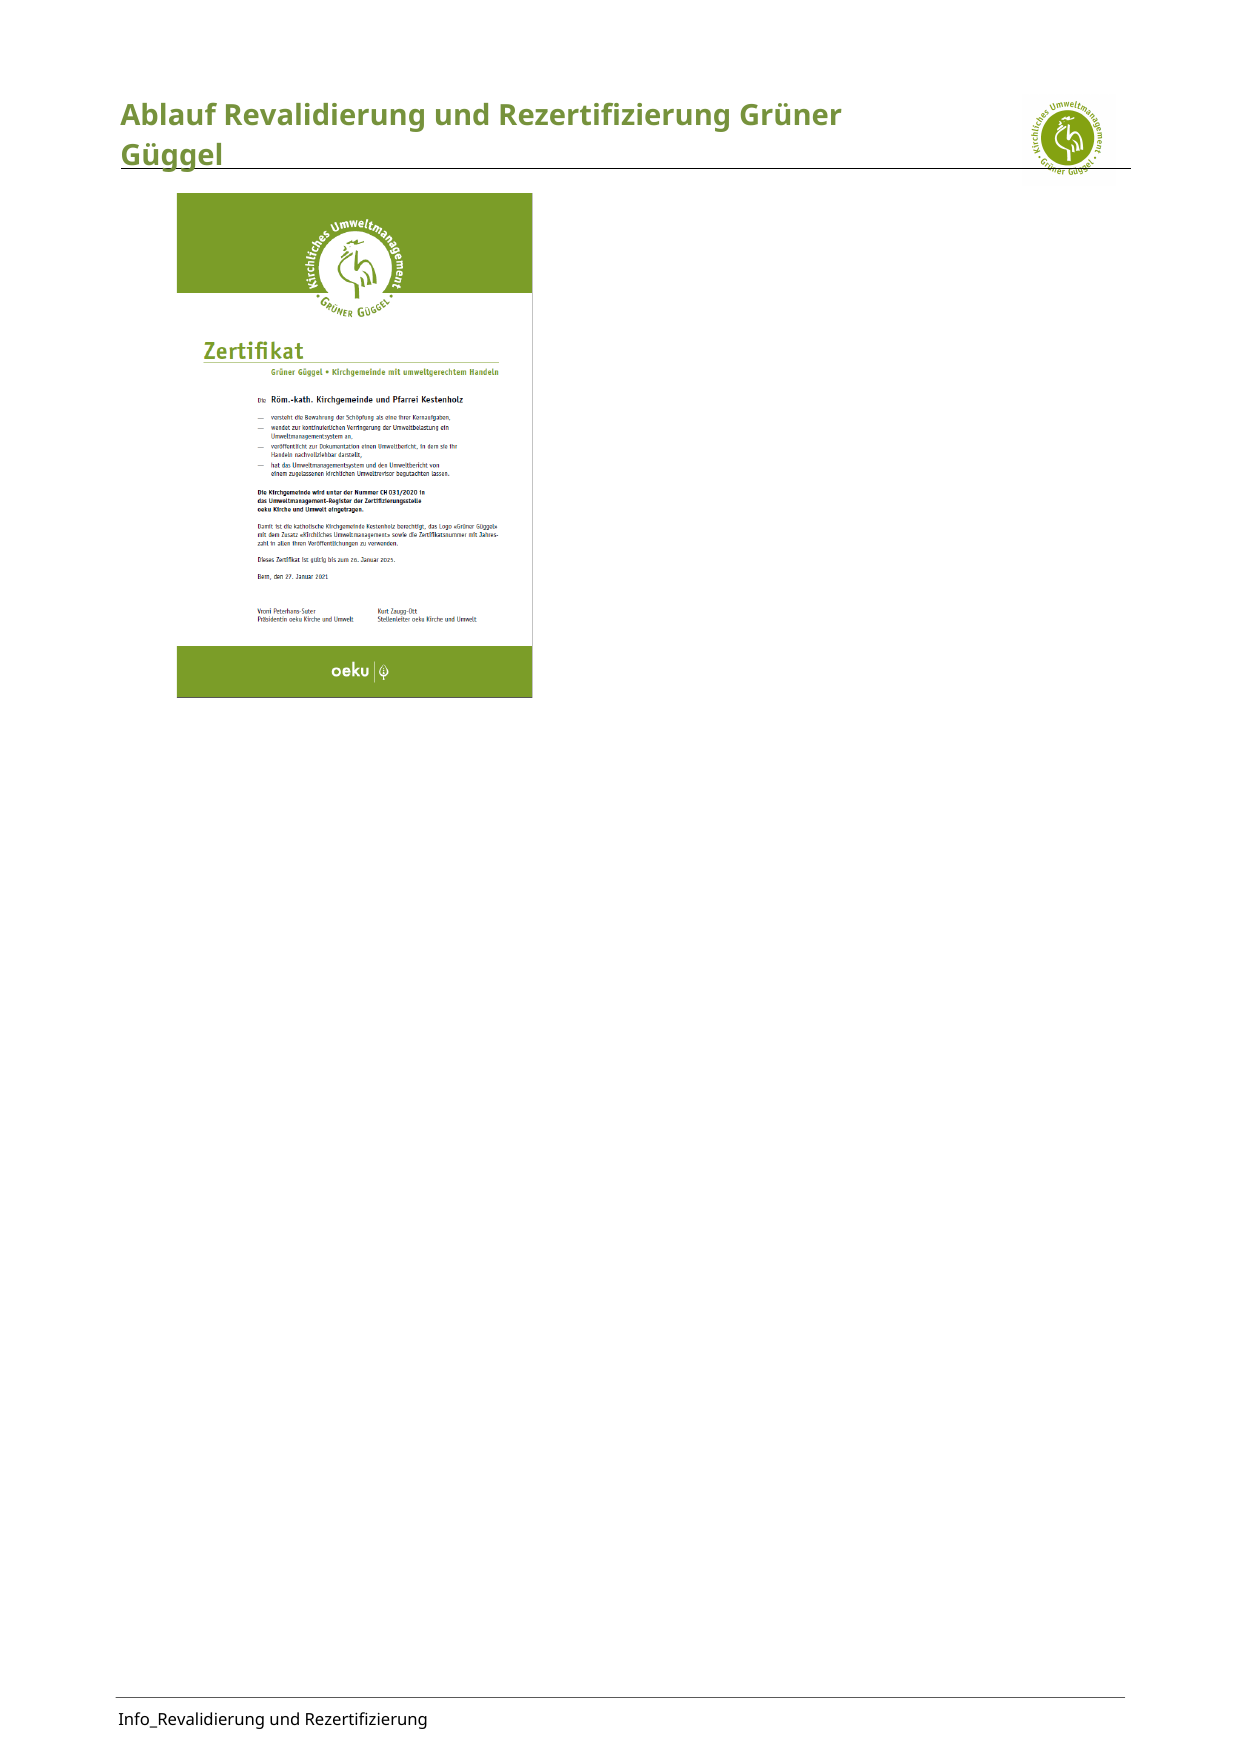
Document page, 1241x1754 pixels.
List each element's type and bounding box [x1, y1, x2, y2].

picture [176, 193, 533, 698]
